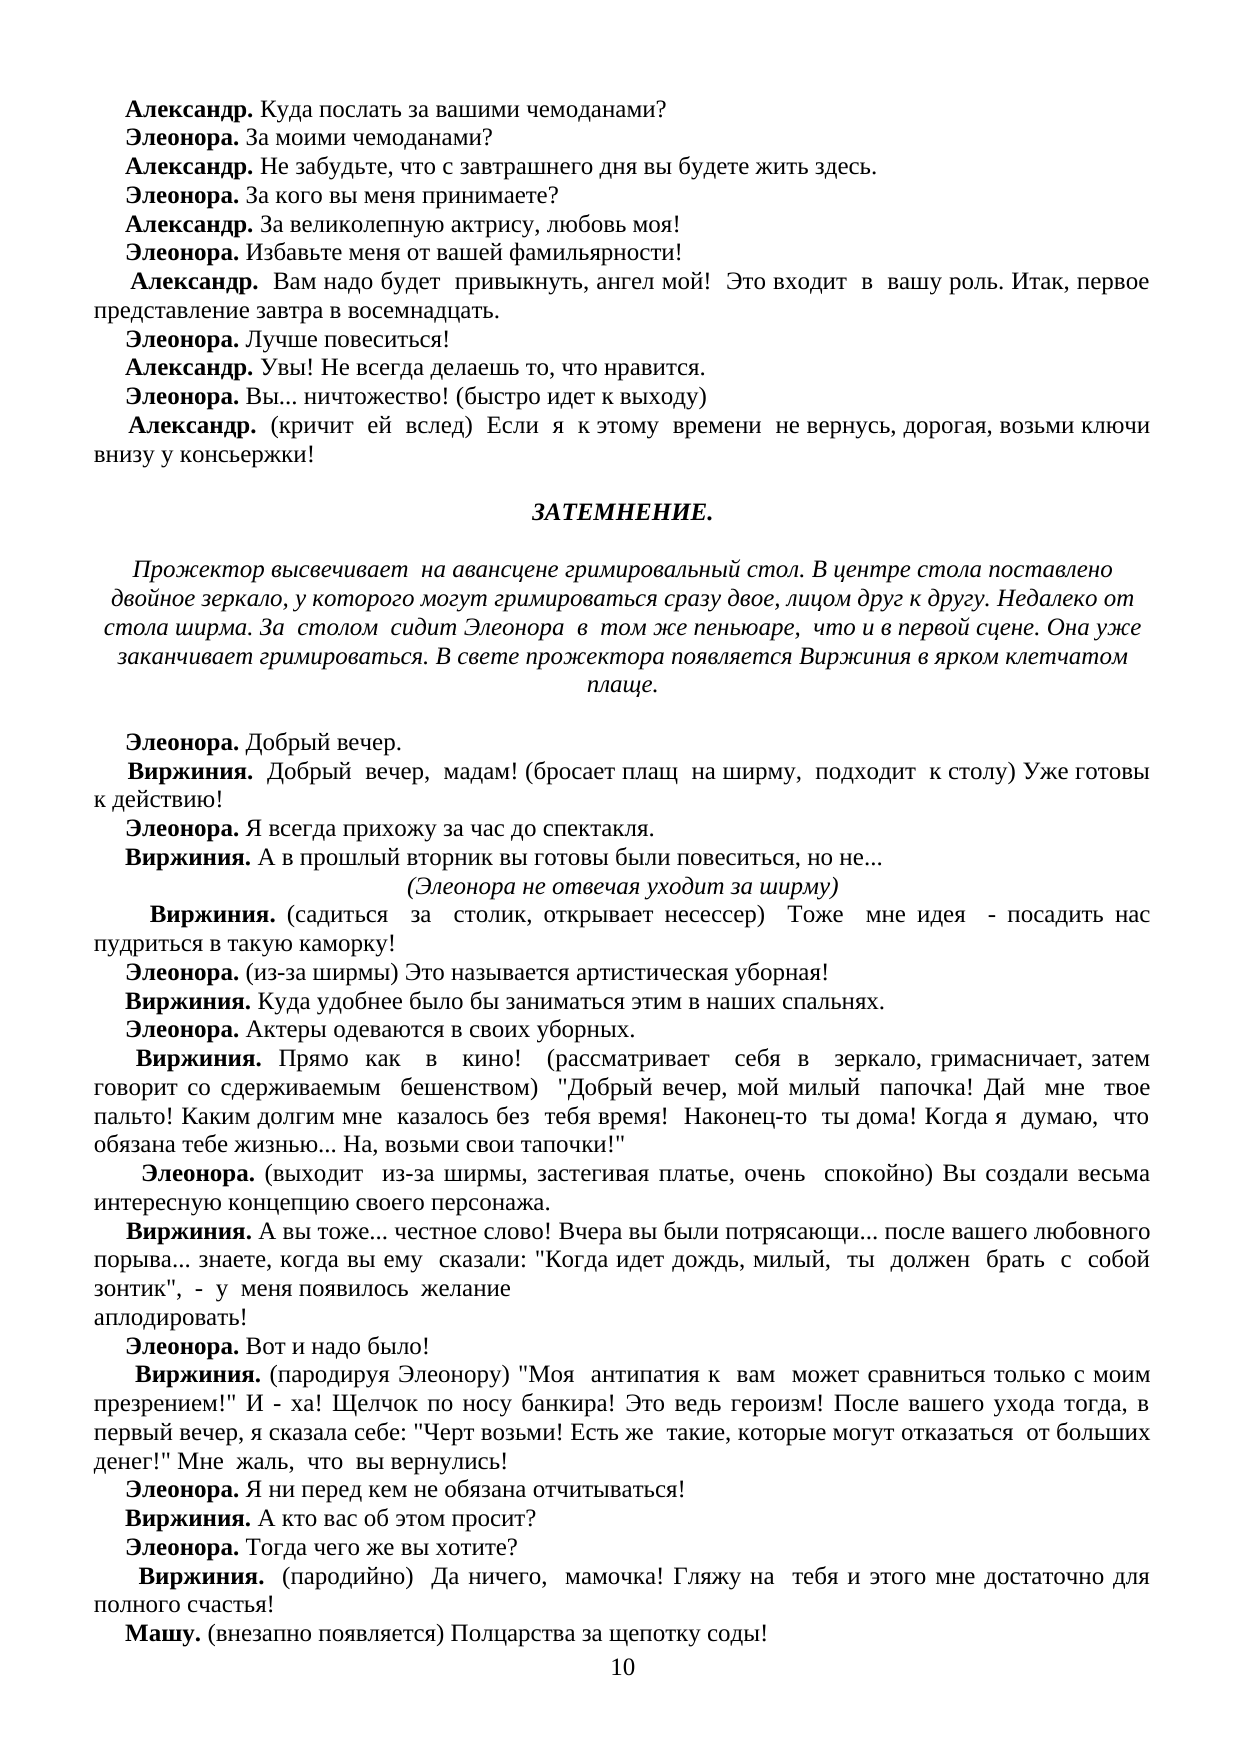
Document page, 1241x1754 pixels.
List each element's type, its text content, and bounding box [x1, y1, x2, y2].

text Александр. Не забудьте, что с завтрашнего дня вы будете жить здесь. [94, 151, 1152, 180]
text Элеонора. Я всегда прихожу за час до спектакля. [94, 813, 1152, 842]
text Виржиния. А вы тоже... честное слово! Вчера вы были потрясающи... после вашего любовного порыва... знаете, когда вы ему сказали: "Когда идет дождь, милый, ты должен брать с собой зонтик", - у меня появилось желание [94, 1216, 1152, 1302]
text Элеонора. Лучше повеситься! [94, 324, 1152, 352]
text Прожектор высвечивает на авансцене гримировальный стол. В центре стола поставлено двойное зеркало, у которого могут гримироваться сразу двое, лицом друг к другу. Недалеко от стола ширма. За столом сидит Элеонора в том же пеньюаре, что и в первой сцене. Она уже заканчивает гримироваться. В свете прожектора появляется Виржиния в ярком клетчатом плаще. [94, 554, 1152, 698]
text Элеонора. Тогда чего же вы хотите? [94, 1532, 1152, 1561]
text Виржиния. Куда удобнее было бы заниматься этим в наших спальнях. [94, 986, 1152, 1014]
text Александр. Куда послать за вашими чемоданами? [94, 94, 1152, 122]
text Элеонора. Я ни перед кем не обязана отчитываться! [94, 1474, 1152, 1503]
text Элеонора. Вы... ничтожество! (быстро идет к выходу) [94, 381, 1152, 410]
text Виржиния. А в прошлый вторник вы готовы были повеситься, но не... [94, 842, 1152, 871]
text Александр. Вам надо будет привыкнуть, ангел мой! Это входит в вашу роль. Итак, первое представление завтра в восемнадцать. [94, 266, 1152, 324]
text Виржиния. (пародийно) Да ничего, мамочка! Гляжу на тебя и этого мне достаточно для полного счастья! [94, 1561, 1152, 1618]
text Александр. Увы! Не всегда делаешь то, что нравится. [94, 352, 1152, 381]
text Виржиния. А кто вас об этом просит? [94, 1503, 1152, 1532]
text Элеонора. Избавьте меня от вашей фамильярности! [94, 237, 1152, 266]
text Элеонора. Актеры одеваются в своих уборных. [94, 1014, 1152, 1043]
text Виржиния. (пародируя Элеонору) "Моя антипатия к вам может сравниться только с моим презрением!" И - ха! Щелчок по носу банкира! Это ведь героизм! После вашего ухода тогда, в первый вечер, я сказала себе: "Черт возьми! Есть же такие, которые могут отказаться от больших денег!" Мне жаль, что вы вернулись! [94, 1359, 1152, 1474]
text Элеонора. (выходит из-за ширмы, застегивая платье, очень спокойно) Вы создали весьма интересную концепцию своего персонажа. [94, 1158, 1152, 1216]
text Элеонора. За моими чемоданами? [94, 122, 1152, 151]
text аплодировать! [94, 1302, 1152, 1331]
text Элеонора. Добрый вечер. [94, 727, 1152, 756]
text Александр. За великолепную актрису, любовь моя! [94, 209, 1152, 237]
text Элеонора. Вот и надо было! [94, 1331, 1152, 1359]
text Виржиния. Добрый вечер, мадам! (бросает плащ на ширму, подходит к столу) Уже готовы к действию! [94, 756, 1152, 813]
subtitle ЗАТЕМНЕНИЕ. [94, 497, 1152, 525]
text Элеонора. За кого вы меня принимаете? [94, 180, 1152, 209]
text Александр. (кричит ей вслед) Если я к этому времени не вернусь, дорогая, возьми ключи внизу у консьержки! [94, 410, 1152, 467]
text Виржиния. (садиться за столик, открывает несессер) Тоже мне идея - посадить нас пудриться в такую каморку! [94, 899, 1152, 957]
text Виржиния. Прямо как в кино! (рассматривает себя в зеркало, гримасничает, затем говорит со сдерживаемым бешенством) "Добрый вечер, мой милый папочка! Дай мне твое пальто! Каким долгим мне казалось без тебя время! Наконец-то ты дома! Когда я думаю, что обязана тебе жизнью... На, возьми свои тапочки!" [94, 1043, 1152, 1158]
text Элеонора. (из-за ширмы) Это называется артистическая уборная! [94, 957, 1152, 986]
text (Элеонора не отвечая уходит за ширму) [94, 871, 1152, 899]
text Машу. (внезапно появляется) Полцарства за щепотку соды! [94, 1618, 1152, 1647]
